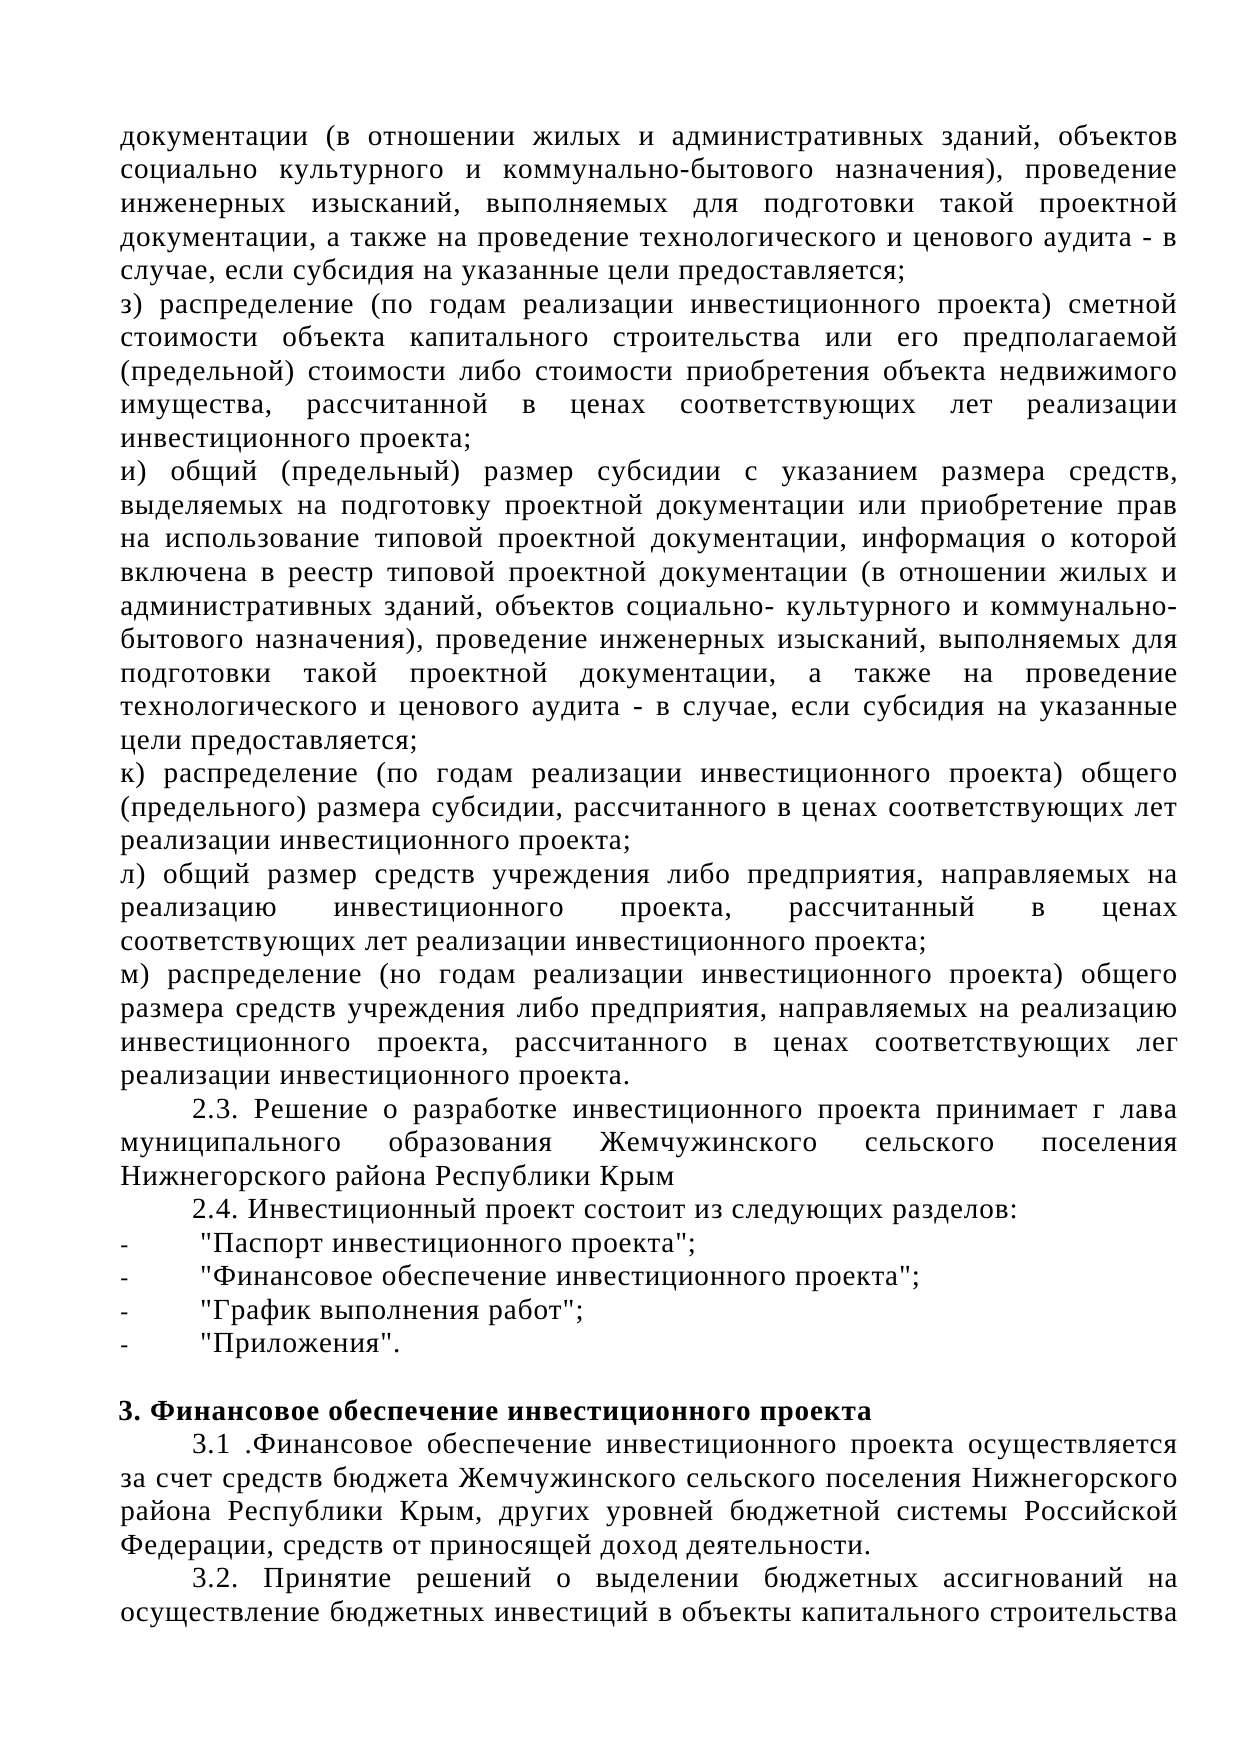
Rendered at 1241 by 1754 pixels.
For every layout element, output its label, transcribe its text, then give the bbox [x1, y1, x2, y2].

list "Финансовое обеспечение инвестиционного проекта"; [120, 1258, 1181, 1292]
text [120, 1560, 1179, 1627]
text 3. Финансовое обеспечение инвестиционного проекта [118, 1393, 1181, 1426]
text и) общий (предельный) размер субсидии с указанием размера средств, выделяемых на подготовку проектной документации или приобретение прав на использование типовой проектной документации, информация о которой включена в реестр типовой проектной документации (в отношении жилых и административных зданий, объектов социально- культурного и коммунально-бытового назначения), проведение инженерных изысканий, выполняемых для подготовки такой проектной документации, а также на проведение технологического и ценового аудита - в случае, если субсидия на указанные цели предоставляется; [120, 453, 1179, 755]
text к) распределение (по годам реализации инвестиционного проекта) общего (предельного) размера субсидии, рассчитанного в ценах соответствующих лет реализации инвестиционного проекта; [120, 755, 1179, 856]
list "Паспорт инвестиционного проекта"; [120, 1225, 1181, 1258]
text м) распределение (но годам реализации инвестиционного проекта) общего размера средств учреждения либо предприятия, направляемых на реализацию инвестиционного проекта, рассчитанного в ценах соответствующих лег реализации инвестиционного проекта. [120, 957, 1179, 1091]
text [120, 118, 1179, 286]
list "График выполнения работ"; [120, 1292, 1181, 1326]
list "Приложения". [120, 1326, 1181, 1359]
text з) распределение (по годам реализации инвестиционного проекта) сметной стоимости объекта капитального строительства или его предполагаемой (предельной) стоимости либо стоимости приобретения объекта недвижимого имущества, рассчитанной в ценах соответствующих лет реализации инвестиционного проекта; [120, 286, 1179, 453]
text 2.4. Инвестиционный проект состоит из следующих разделов: [120, 1191, 1181, 1225]
text л) общий размер средств учреждения либо предприятия, направляемых на реализацию инвестиционного проекта, рассчитанный в ценах соответствующих лет реализации инвестиционного проекта; [120, 856, 1179, 957]
text 2.3. Решение о разработке инвестиционного проекта принимает г лава муниципального образования Жемчужинского сельского поселения Нижнегорского района Республики Крым [120, 1091, 1179, 1191]
text 3.1 .Финансовое обеспечение инвестиционного проекта осуществляется за счет средств бюджета Жемчужинского сельского поселения Нижнегорского района Республики Крым, других уровней бюджетной системы Российской Федерации, средств от приносящей доход деятельности. [120, 1426, 1179, 1560]
